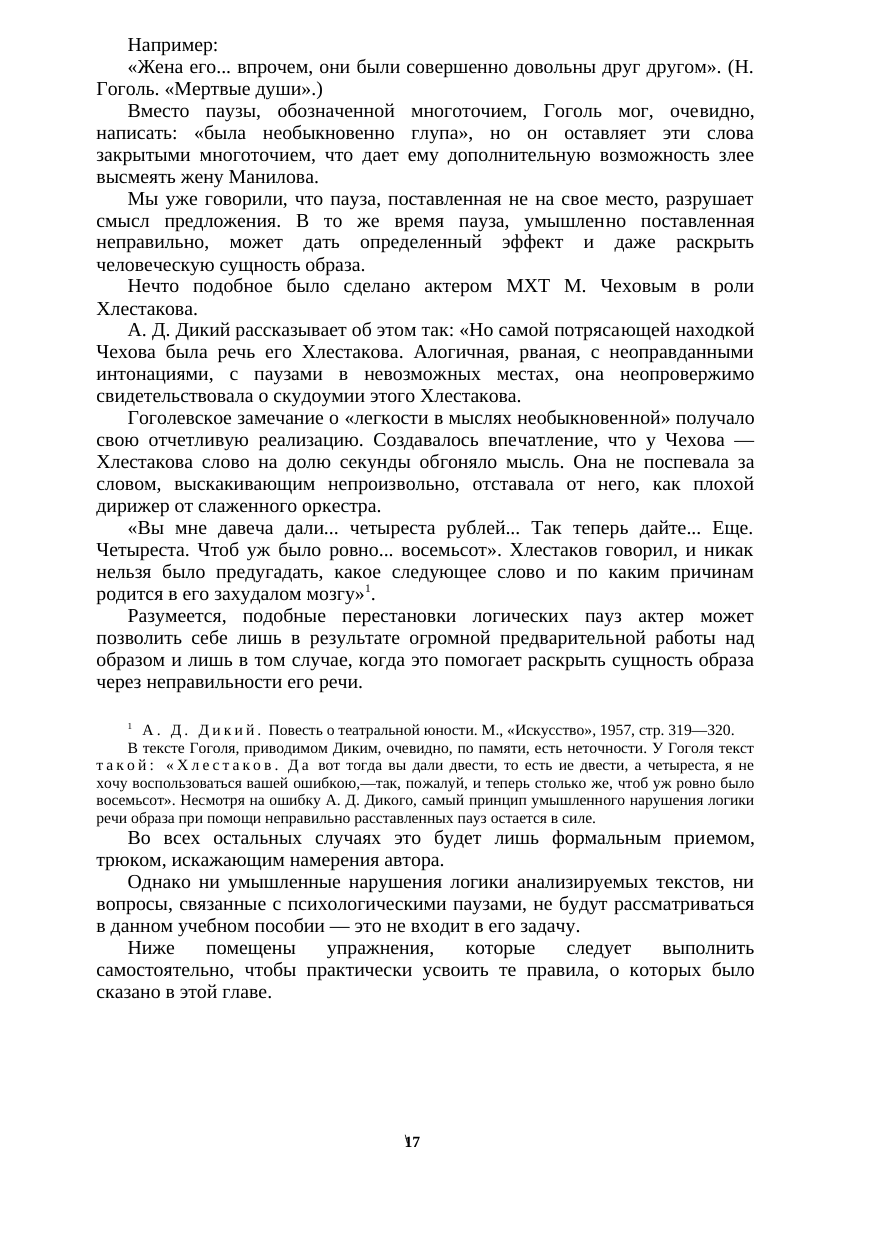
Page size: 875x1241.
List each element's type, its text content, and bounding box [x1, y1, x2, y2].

text Однако ни умышленные нарушения логики анализируемых текстов, ни вопросы, связанные с психологическими паузами, не будут рассматриваться в данном учебном пособии — это не входит в его задачу. [96, 871, 755, 937]
text Разумеется, подобные перестановки логических пауз актер может позволить себе лишь в результате огромной предварительной работы над образом и лишь в том случае, когда это помогает раскрыть сущность образа через неправильности его речи. [96, 605, 755, 693]
text Мы уже говорили, что пауза, поставленная не на свое место, разрушает смысл предложения. В то же время пауза, умышленно поставленная неправильно, может дать определенный эффект и даже раскрыть человеческую сущность образа. [96, 187, 755, 275]
text В тексте Гоголя, приводимом Диким, очевидно, по памяти, есть неточности. У Гоголя текст такой: «Хлестаков. Да вот тогда вы дали двести, то есть ие двести, а четыреста, я не хочу воспользоваться вашей ошибкою,—так, пожалуй, и теперь столько же, чтоб уж ровно было восемьсот». Несмотря на ошибку А. Д. Дикого, самый принцип умышленного нарушения логики речи образа при помощи неправильно расставленных пауз остается в силе. [96, 739, 755, 827]
text Гоголевское замечание о «легкости в мыслях необыкновенной» получало свою отчетливую реализацию. Создавалось впечатление, что у Чехова — Хлестакова слово на долю секунды обгоняло мысль. Она не поспевала за словом, выскакивающим непроизвольно, отставала от него, как плохой дирижер от слаженного оркестра. [96, 407, 755, 517]
text Например: [96, 34, 757, 56]
text Ниже помещены упражнения, которые следует выполнить самостоятельно, чтобы практически усвоить те правила, о которых было сказано в этой главе. [96, 937, 755, 1002]
text 1 А. Д. Дикий. Повесть о театральной юности. М., «Искусство», 1957, стр. 319—320. [96, 722, 755, 739]
text Во всех остальных случаях это будет лишь формальным приемом, трюком, искажающим намерения автора. [96, 827, 755, 871]
text А. Д. Дикий рассказывает об этом так: «Но самой потрясающей находкой Чехова была речь его Хлестакова. Алогичная, рваная, с неоправданными интонациями, с паузами в невозможных местах, она неопровержимо свидетельствовала о скудоумии этого Хлестакова. [96, 319, 755, 407]
text Нечто подобное было сделано актером МХТ М. Чеховым в роли Хлестакова. [96, 275, 755, 319]
text «Жена его... впрочем, они были совершенно довольны друг другом». (Н. Гоголь. «Мертвые души».) [96, 56, 755, 99]
text Вместо паузы, обозначенной многоточием, Гоголь мог, очевидно, написать: «была необыкновенно глупа», но он оставляет эти слова закрытыми многоточием, что дает ему дополнительную возможность злее высмеять жену Манилова. [96, 99, 755, 187]
text «Вы мне давеча дали... четыреста рублей... Так теперь дайте... Еще. Четыреста. Чтоб уж было ровно... восемьсот». Хлестаков говорил, и никак нельзя было предугадать, какое следующее слово и по каким причинам родится в его захудалом мозгу»1. [96, 517, 755, 605]
